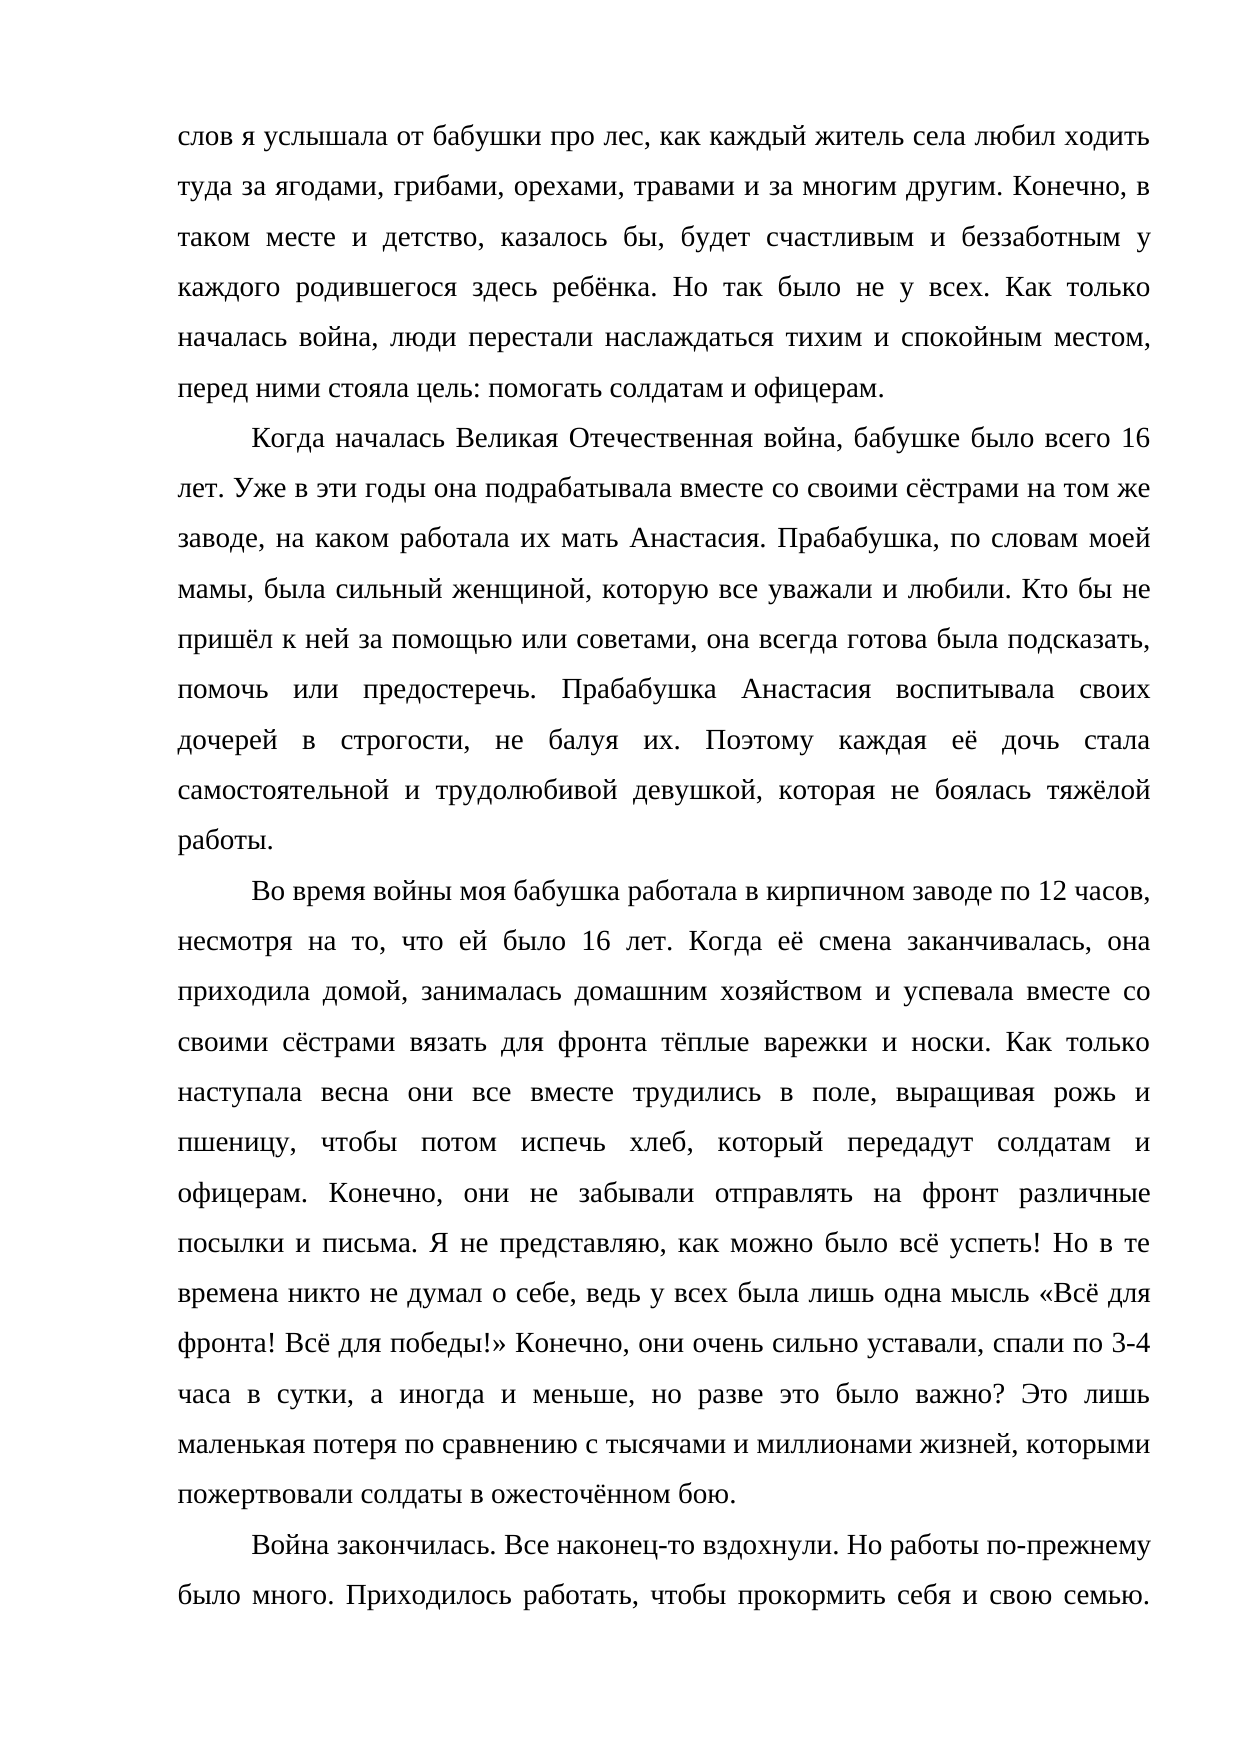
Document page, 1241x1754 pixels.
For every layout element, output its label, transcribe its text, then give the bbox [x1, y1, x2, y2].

text Во время войны моя бабушка работала в кирпичном заводе по 12 часов, несмотря на то, что ей было 16 лет. Когда её смена заканчивалась, она приходила домой, занималась домашним хозяйством и успевала вместе со своими сёстрами вязать для фронта тёплые варежки и носки. Как только наступала весна они все вместе трудились в поле, выращивая рожь и пшеницу, чтобы потом испечь хлеб, который передадут солдатам и офицерам. Конечно, они не забывали отправлять на фронт различные посылки и письма. Я не представляю, как можно было всё успеть! Но в те времена никто не думал о себе, ведь у всех была лишь одна мысль «Всё для фронта! Всё для победы!» Конечно, они очень сильно уставали, спали по 3-4 часа в сутки, а иногда и меньше, но разве это было важно? Это лишь маленькая потеря по сравнению с тысячами и миллионами жизней, которыми пожертвовали солдаты в ожесточённом бою. [177, 873, 1152, 1510]
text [177, 1527, 1152, 1611]
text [177, 118, 1152, 403]
text Когда началась Великая Отечественная война, бабушке было всего 16 лет. Уже в эти годы она подрабатывала вместе со своими сёстрами на том же заводе, на каком работала их мать Анастасия. Прабабушка, по словам моей мамы, была сильный женщиной, которую все уважали и любили. Кто бы не пришёл к ней за помощью или советами, она всегда готова была подсказать, помочь или предостеречь. Прабабушка Анастасия воспитывала своих дочерей в строгости, не балуя их. Поэтому каждая её дочь стала самостоятельной и трудолюбивой девушкой, которая не боялась тяжёлой работы. [177, 420, 1152, 856]
